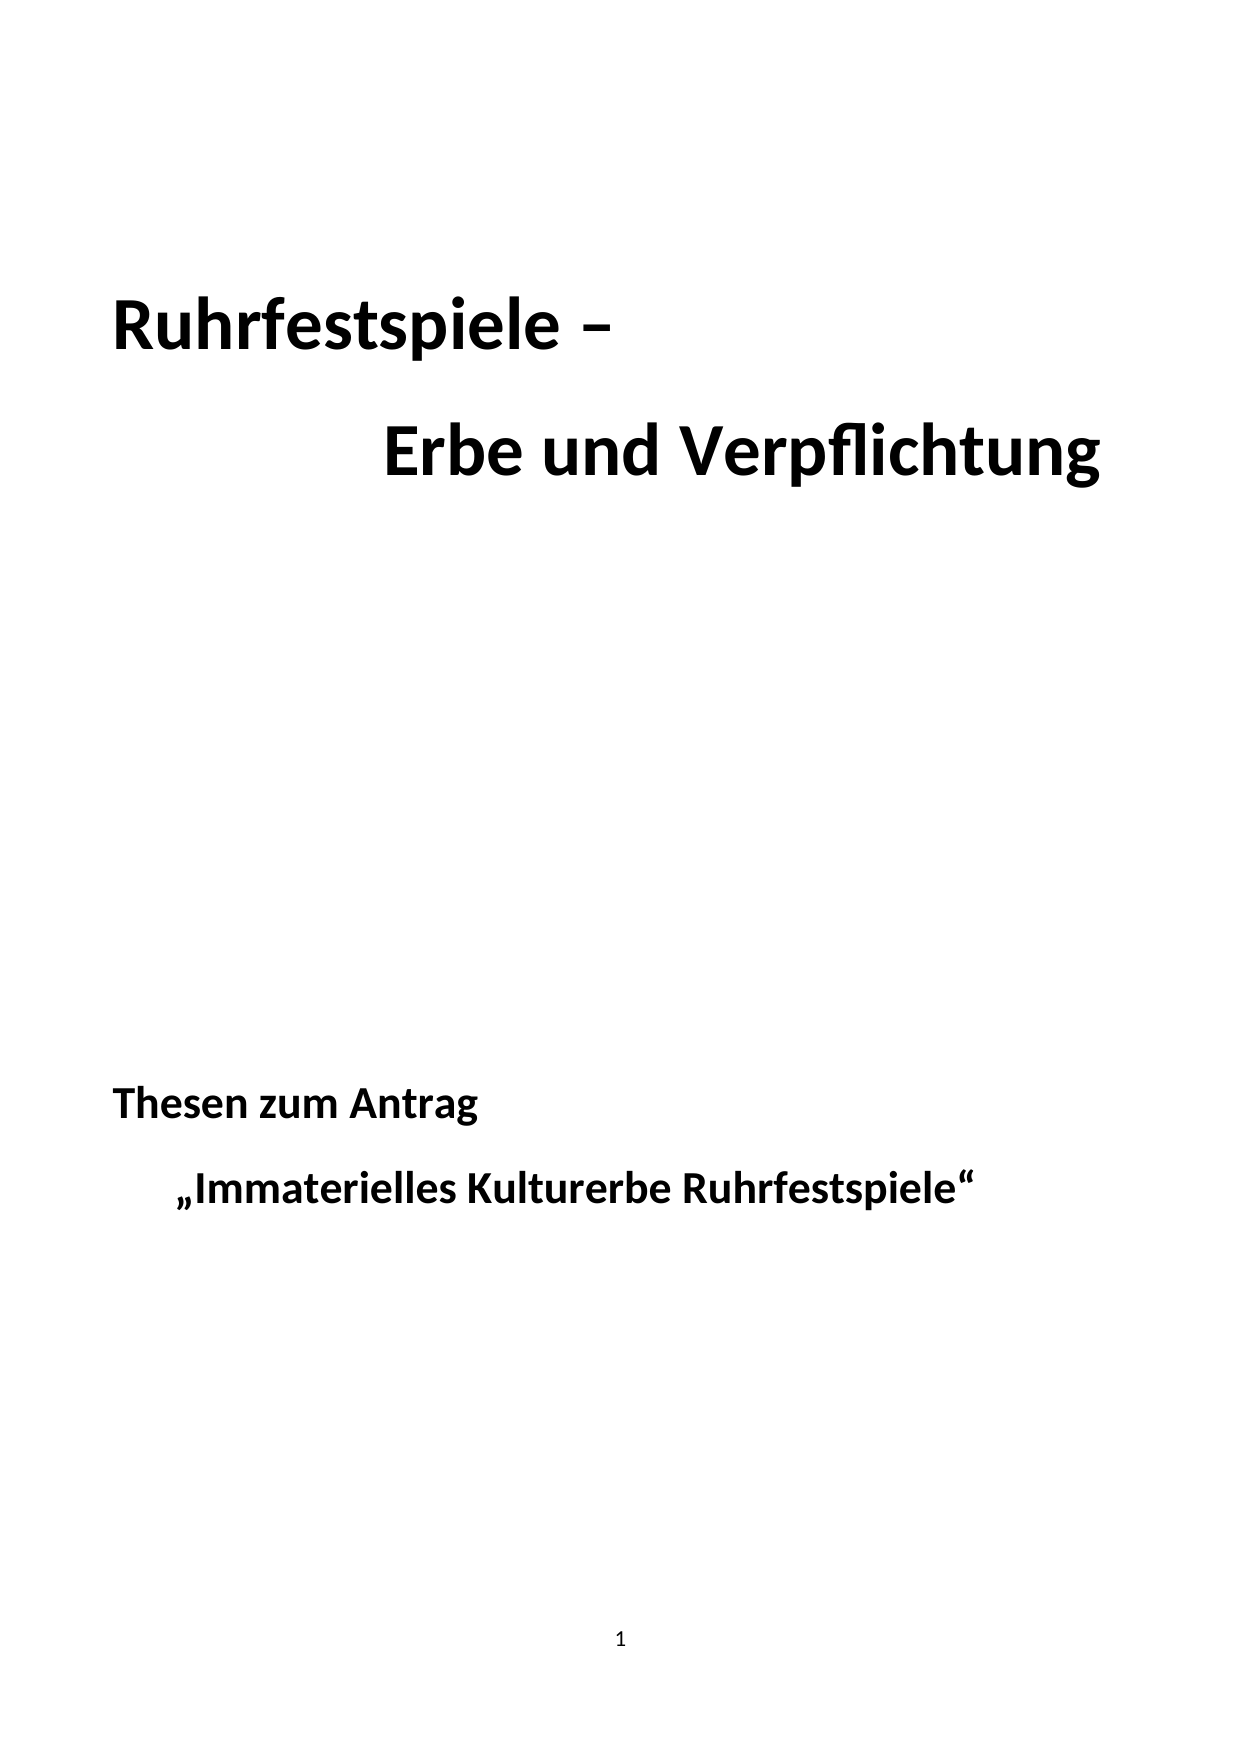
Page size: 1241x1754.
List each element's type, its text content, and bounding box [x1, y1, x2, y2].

text „Immaterielles Kulturerbe Ruhrfestspiele“ [112, 1159, 1128, 1215]
text Erbe und Verpflichtung [112, 403, 1128, 494]
text Thesen zum Antrag [112, 1074, 1128, 1130]
text Ruhrfestspiele – [112, 277, 1128, 368]
